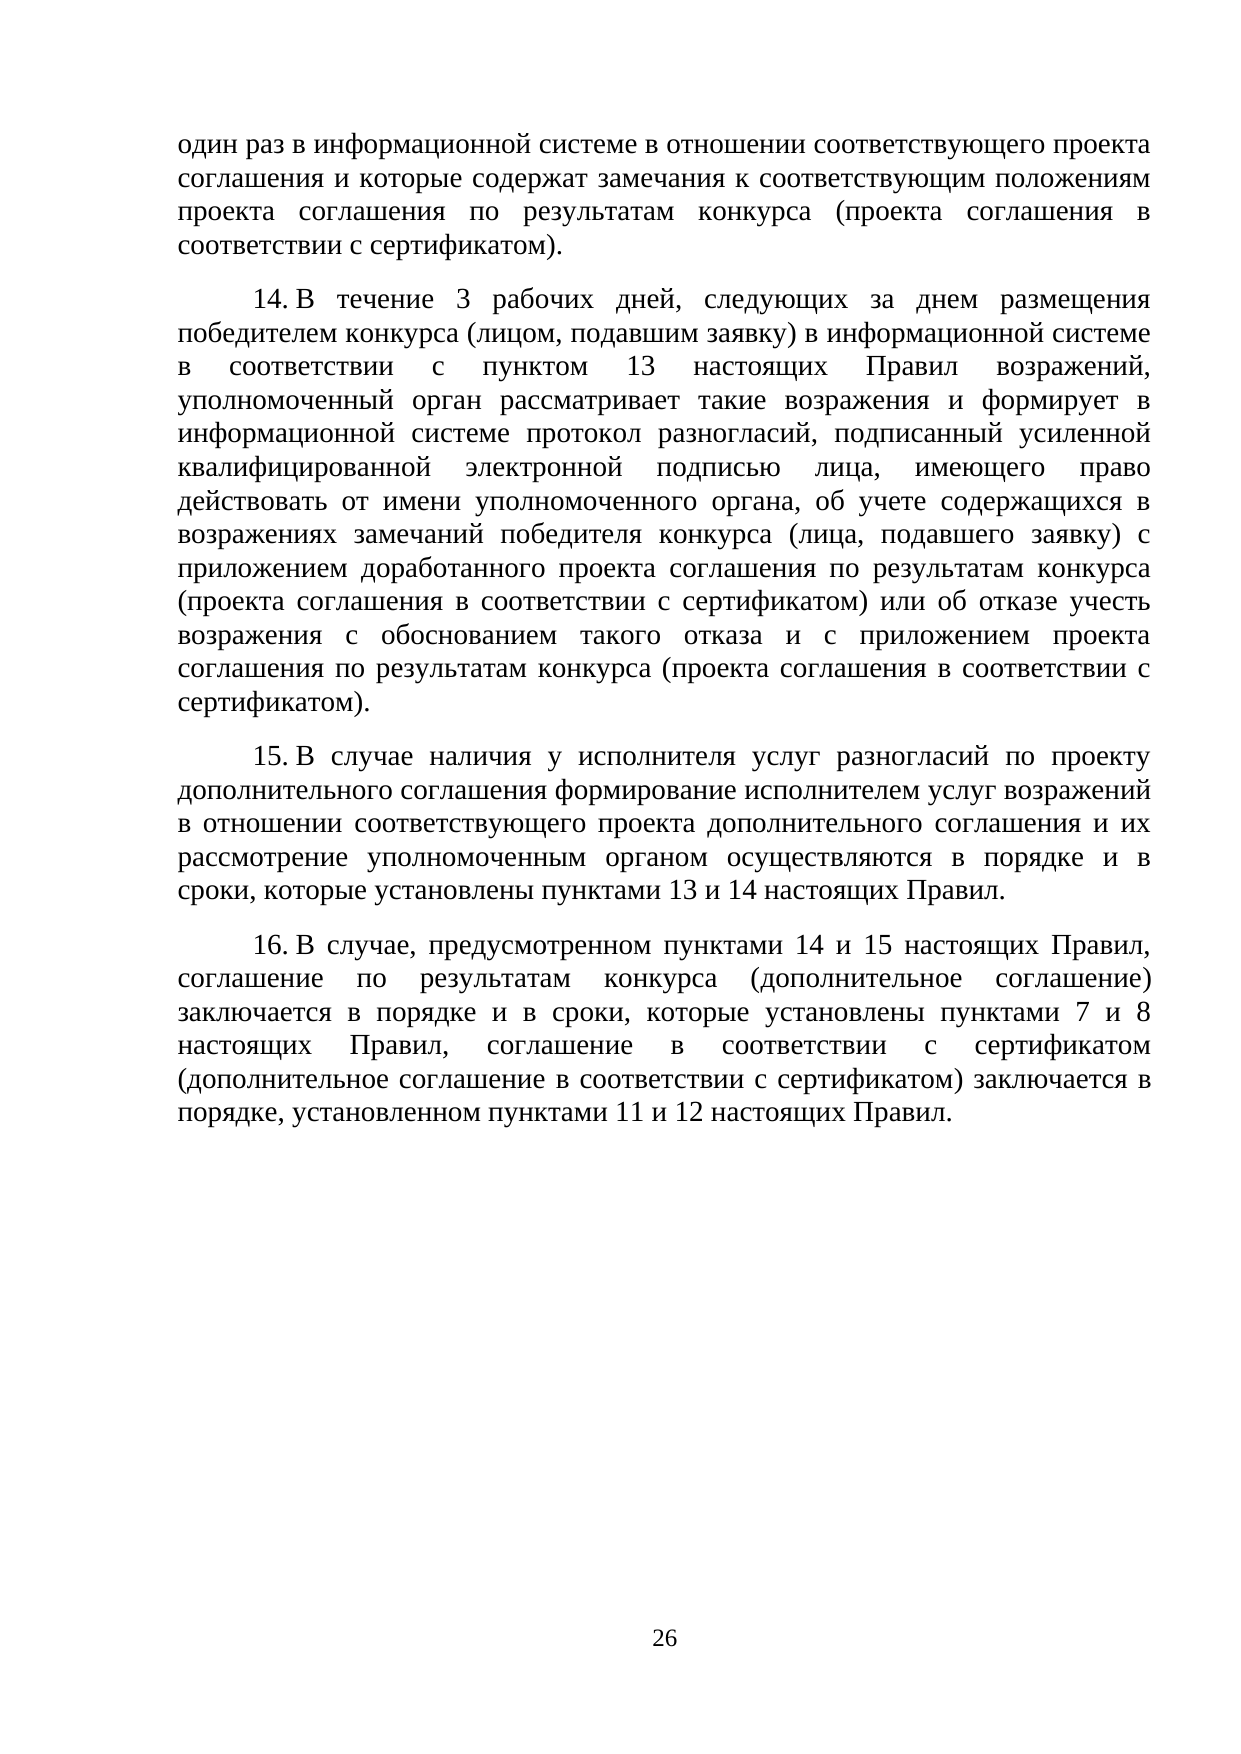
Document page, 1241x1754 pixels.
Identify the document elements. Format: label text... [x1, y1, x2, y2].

text 15. В случае наличия у исполнителя услуг разногласий по проекту дополнительного соглашения формирование исполнителем услуг возражений в отношении соответствующего проекта дополнительного соглашения и их рассмотрение уполномоченным органом осуществляются в порядке и в сроки, которые установлены пунктами 13 и 14 настоящих Правил. [177, 738, 1152, 906]
text 14. В течение 3 рабочих дней, следующих за днем размещения победителем конкурса (лицом, подавшим заявку) в информационной системе в соответствии с пунктом 13 настоящих Правил возражений, уполномоченный орган рассматривает такие возражения и формирует в информационной системе протокол разногласий, подписанный усиленной квалифицированной электронной подписью лица, имеющего право действовать от имени уполномоченного органа, об учете содержащихся в возражениях замечаний победителя конкурса (лица, подавшего заявку) с приложением доработанного проекта соглашения по результатам конкурса (проекта соглашения в соответствии с сертификатом) или об отказе учесть возражения с обоснованием такого отказа и с приложением проекта соглашения по результатам конкурса (проекта соглашения в соответствии с сертификатом). [177, 281, 1152, 717]
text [177, 126, 1152, 261]
text 16. В случае, предусмотренном пунктами 14 и 15 настоящих Правил, соглашение по результатам конкурса (дополнительное соглашение) заключается в порядке и в сроки, которые установлены пунктами 7 и 8 настоящих Правил, соглашение в соответствии с сертификатом (дополнительное соглашение в соответствии с сертификатом) заключается в порядке, установленном пунктами 11 и 12 настоящих Правил. [177, 927, 1152, 1128]
